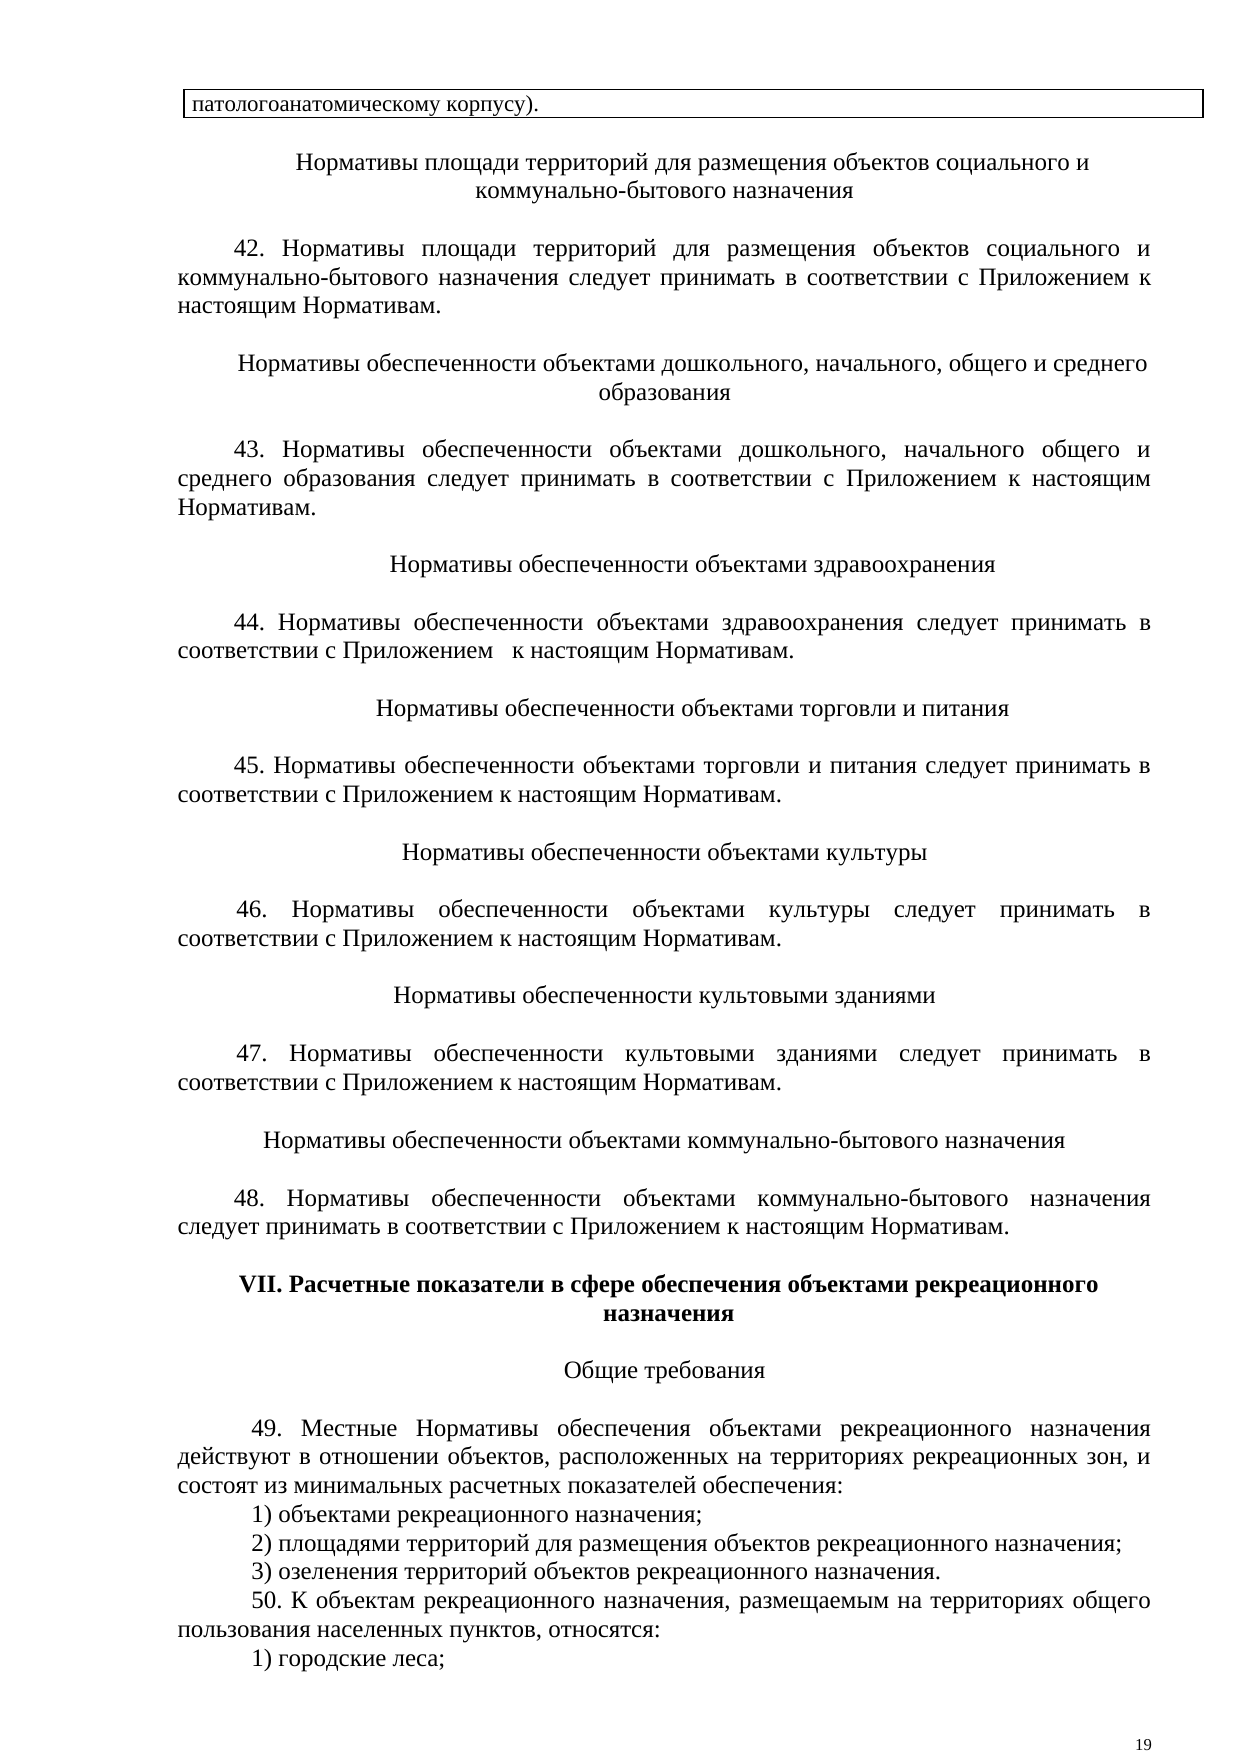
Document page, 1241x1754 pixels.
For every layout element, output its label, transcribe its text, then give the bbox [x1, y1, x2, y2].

text 42. Нормативы площади территорий для размещения объектов социального и коммунально-бытового назначения следует принимать в соответствии с Приложением к настоящим Нормативам. [177, 233, 1152, 319]
text 3) озеленения территорий объектов рекреационного назначения. [177, 1556, 1152, 1585]
text Нормативы обеспеченности объектами дошкольного, начального, общего и среднего образования [177, 348, 1152, 406]
text Нормативы обеспеченности объектами торговли и питания [177, 693, 1152, 722]
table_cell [185, 90, 1202, 117]
text Нормативы обеспеченности объектами здравоохранения [177, 549, 1152, 578]
text 50. К объектам рекреационного назначения, размещаемым на территориях общего пользования населенных пунктов, относятся: [177, 1585, 1152, 1643]
text 2) площадями территорий для размещения объектов рекреационного назначения; [177, 1528, 1152, 1556]
text Общие требования [177, 1355, 1152, 1384]
text 44. Нормативы обеспеченности объектами здравоохранения следует принимать в соответствии с Приложением к настоящим Нормативам. [177, 607, 1152, 664]
text Нормативы обеспеченности объектами коммунально-бытового назначения [177, 1125, 1152, 1154]
text 47. Нормативы обеспеченности культовыми зданиями следует принимать в соответствии с Приложением к настоящим Нормативам. [177, 1038, 1152, 1096]
text 49. Местные Нормативы обеспечения объектами рекреационного назначения действуют в отношении объектов, расположенных на территориях рекреационных зон, и состоят из минимальных расчетных показателей обеспечения: [177, 1413, 1152, 1499]
text 1) городские леса; [177, 1643, 1152, 1671]
text Нормативы обеспеченности культовыми зданиями [177, 981, 1152, 1009]
text 45. Нормативы обеспеченности объектами торговли и питания следует принимать в соответствии с Приложением к настоящим Нормативам. [177, 751, 1152, 808]
text 48. Нормативы обеспеченности объектами коммунально-бытового назначения следует принимать в соответствии с Приложением к настоящим Нормативам. [177, 1183, 1152, 1240]
text VII. Расчетные показатели в сфере обеспечения объектами рекреационного назначения [177, 1269, 1160, 1326]
text 43. Нормативы обеспеченности объектами дошкольного, начального общего и среднего образования следует принимать в соответствии с Приложением к настоящим Нормативам. [177, 434, 1152, 521]
text Нормативы площади территорий для размещения объектов социального и коммунально-бытового назначения [177, 147, 1152, 204]
text 46. Нормативы обеспеченности объектами культуры следует принимать в соответствии с Приложением к настоящим Нормативам. [177, 894, 1152, 952]
text 1) объектами рекреационного назначения; [177, 1499, 1152, 1528]
text Нормативы обеспеченности объектами культуры [177, 808, 1152, 866]
